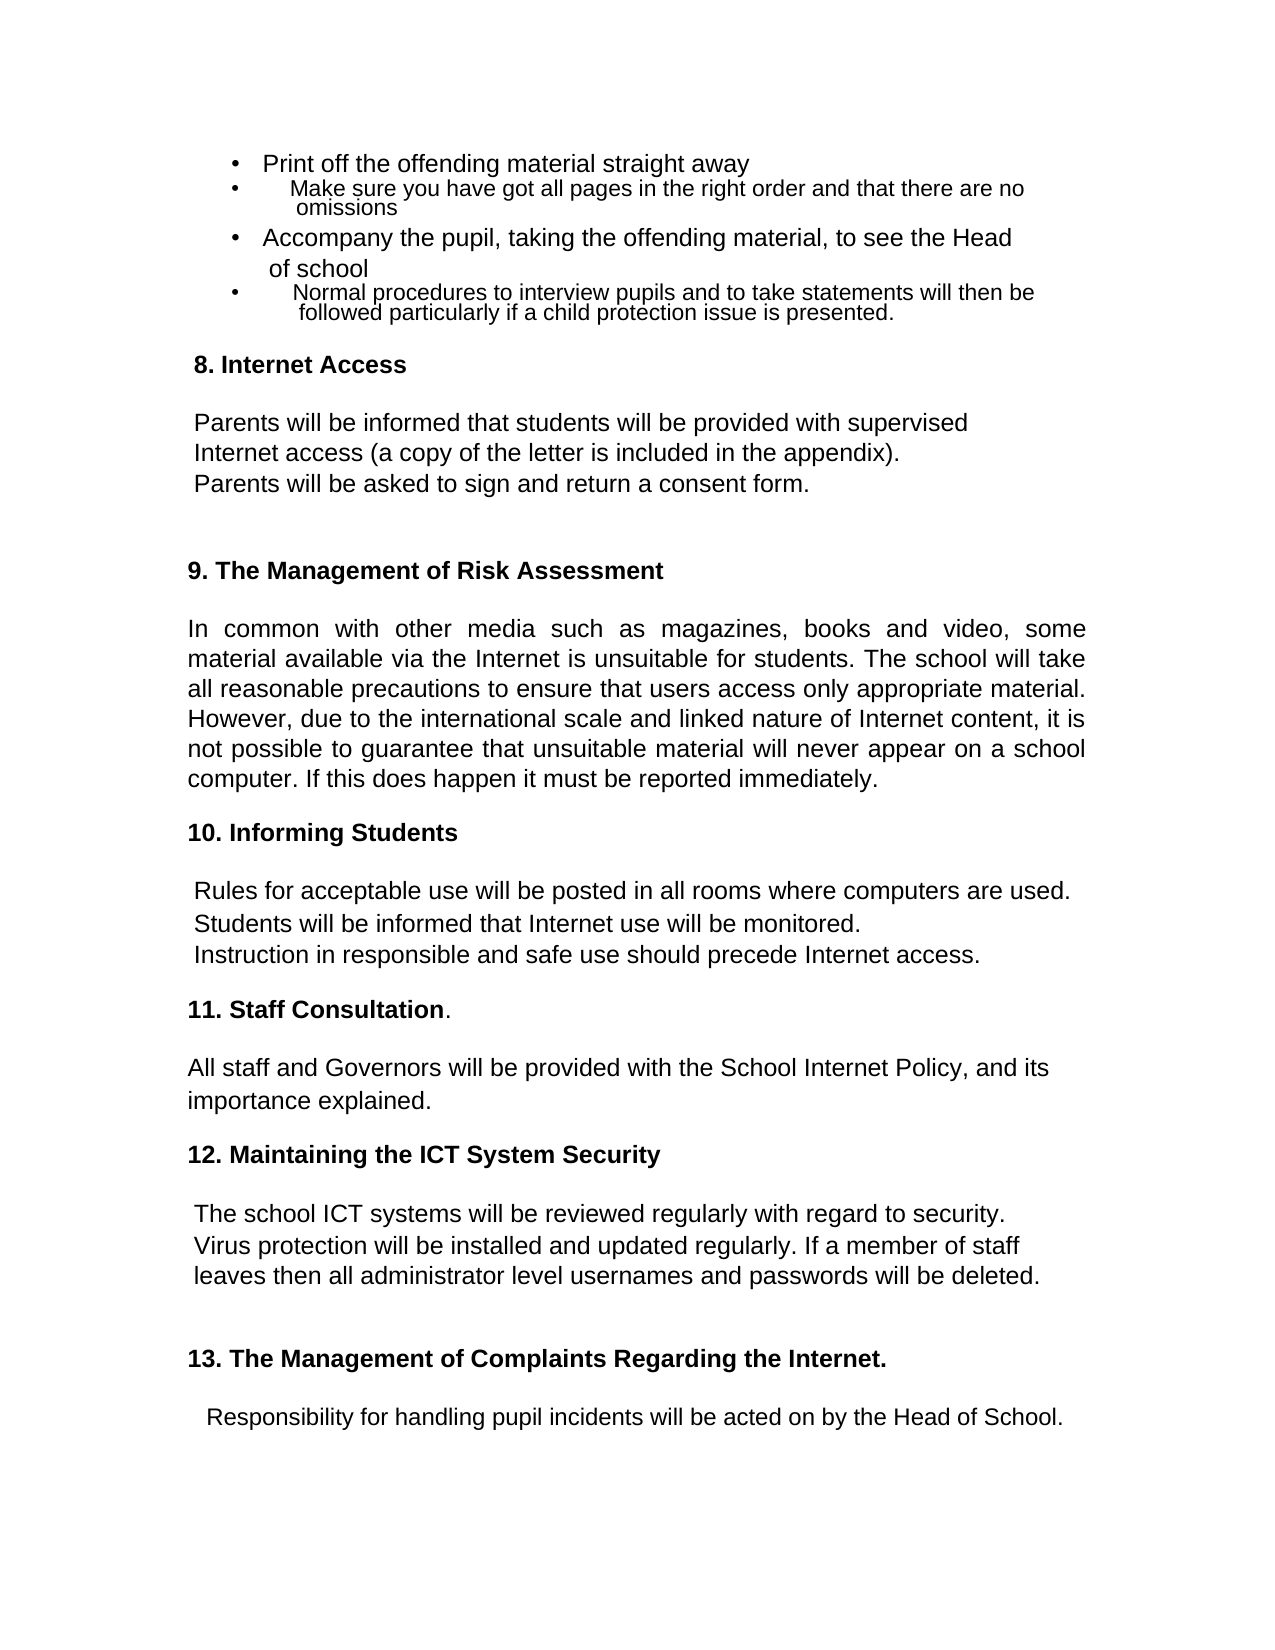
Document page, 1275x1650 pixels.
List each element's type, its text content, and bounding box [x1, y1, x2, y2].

list Print off the offending material straight away [231, 149, 1125, 178]
text Instruction in responsible and safe use should precede Internet access. [194, 940, 1125, 968]
text 9. The Management of Risk Assessment [187, 556, 1125, 584]
text Students will be informed that Internet use will be monitored. [194, 909, 1125, 938]
text Parents will be asked to sign and return a consent form. [194, 470, 1125, 498]
list Make sure you have got all pages in the right order and that there are no omissions [231, 181, 1064, 221]
list Normal procedures to interview pupils and to take statements will then be followed particularly if a child protection issue is presented. [231, 285, 1073, 325]
text Rules for acceptable use will be posted in all rooms where computers are used. [194, 876, 1125, 905]
text In common with other media such as magazines, books and video, some material available via the Internet is unsuitable for students. The school will take all reasonable precautions to ensure that users access only appropriate material. However, due to the international scale and linked nature of Internet content, it is not possible to guarantee that unsuitable material will never appear on a school computer. If this does happen it must be reported immediately. [187, 614, 1087, 792]
text Parents will be informed that students will be provided with supervised Internet access (a copy of the letter is included in the appendix). [194, 408, 1060, 467]
text 12. Maintaining the ICT System Security [187, 1140, 1125, 1169]
text All staff and Governors will be provided with the School Internet Policy, and its importance explained. [187, 1053, 1087, 1115]
list Internet Access [194, 350, 1125, 379]
text Virus protection will be installed and updated regularly. If a member of staff leaves then all administrator level usernames and passwords will be deleted. [194, 1231, 1087, 1290]
text Responsibility for handling pupil incidents will be acted on by the Head of School. [150, 1402, 1121, 1430]
text 13. The Management of Complaints Regarding the Internet. [187, 1344, 1125, 1373]
list Accompany the pupil, taking the offending material, to see the Head of school [231, 223, 1039, 282]
text 11. Staff Consultation. [187, 995, 1125, 1023]
text The school ICT systems will be reviewed regularly with regard to security. [194, 1199, 1125, 1227]
text 10. Informing Students [187, 818, 1125, 847]
